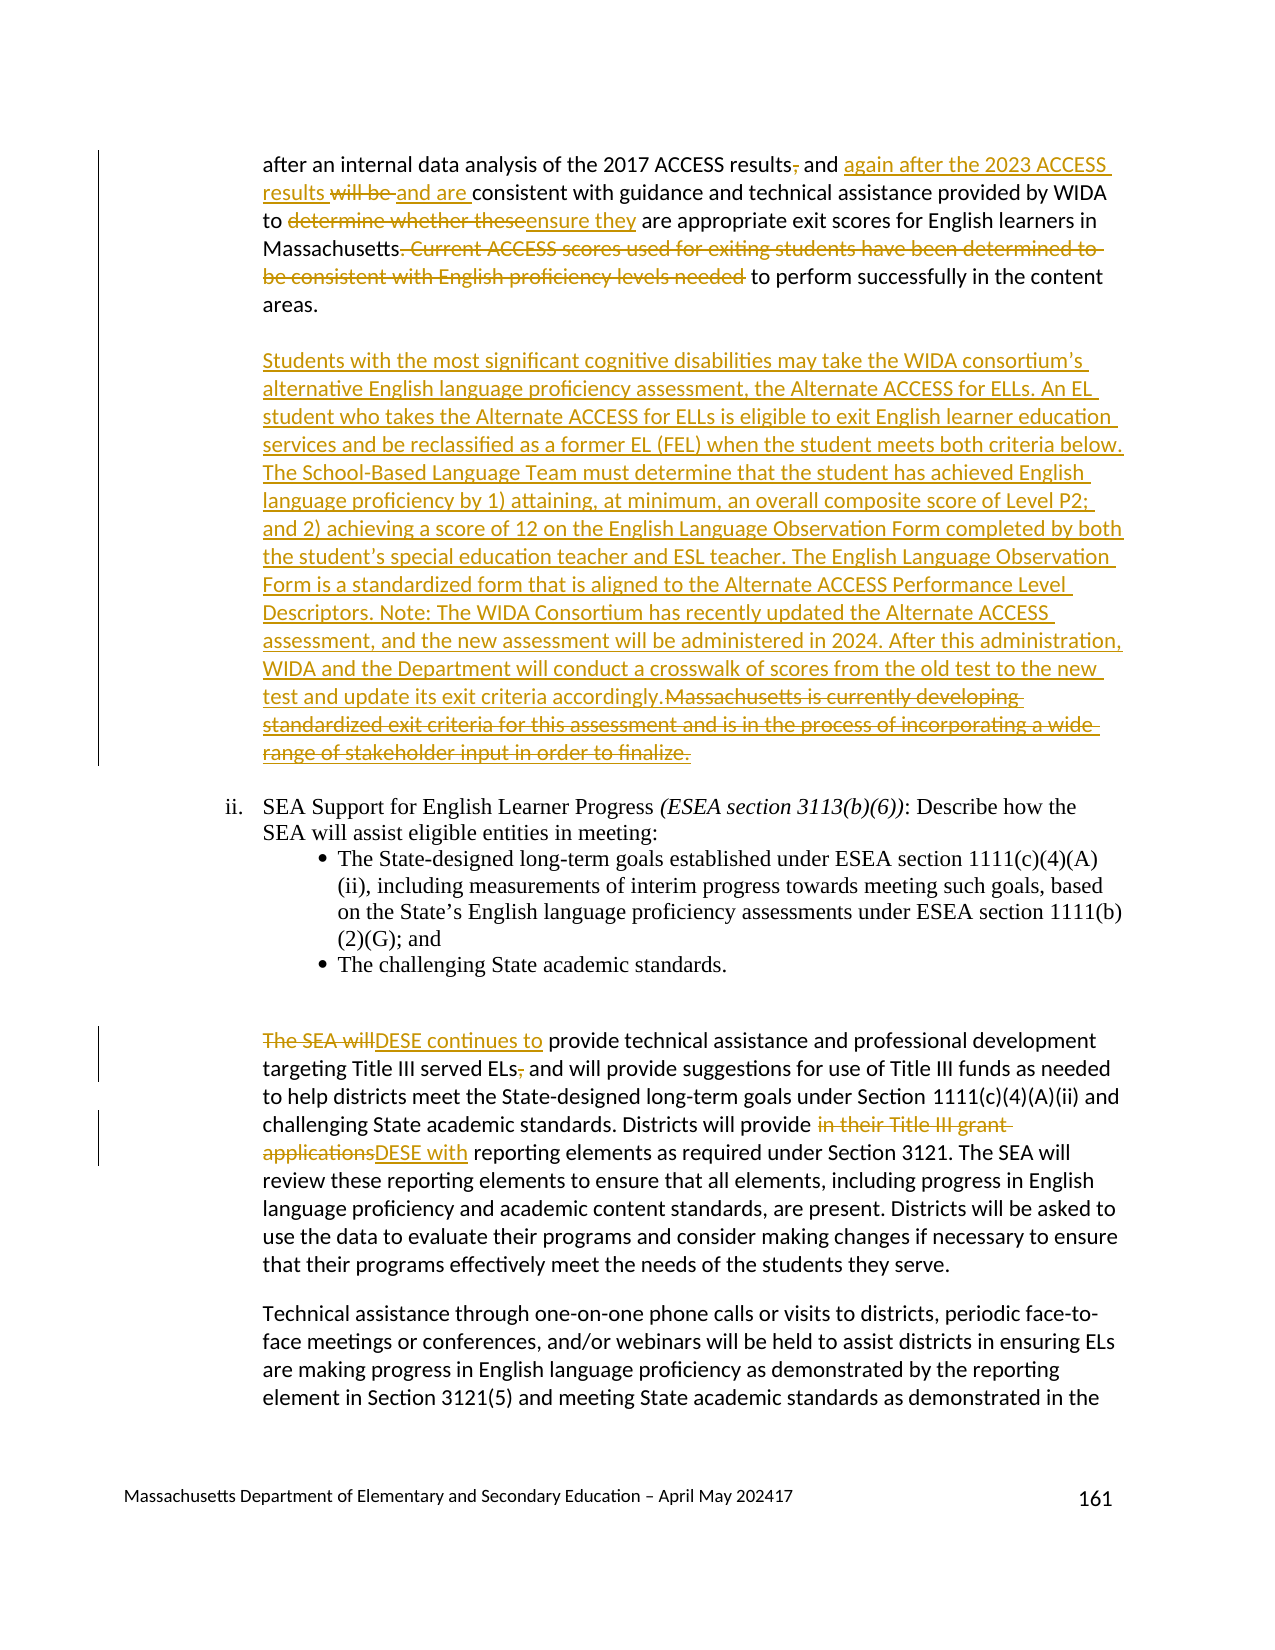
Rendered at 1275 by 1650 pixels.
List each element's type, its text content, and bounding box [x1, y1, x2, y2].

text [262, 1299, 1125, 1411]
text provide technical assistance and professional development targeting Title III served ELs and will provide suggestions for use of Title III funds as needed to help districts meet the State-designed long-term goals under Section 1111(c)(4)(A)(ii) and challenging State academic standards. Districts will provide reporting elements as required under Section 3121. The SEA will review these reporting elements to ensure that all elements, including progress in English language proficiency and academic content standards, are present. Districts will be asked to use the data to evaluate their programs and consider making changes if necessary to ensure that their programs effectively meet the needs of the students they serve. [262, 1026, 1125, 1278]
list The challenging State academic standards. [319, 951, 1125, 1005]
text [262, 150, 1125, 318]
list The State-designed long-term goals established under ESEA section 1111(c)(4)(A)(ii), including measurements of interim progress towards meeting such goals, based on the State’s English language proficiency assessments under ESEA section 1111(b)(2)(G); and [319, 846, 1125, 951]
list SEA Support for English Learner Progress (ESEA section 3113(b)(6)): Describe how the SEA will assist eligible entities in meeting: [225, 793, 1125, 846]
